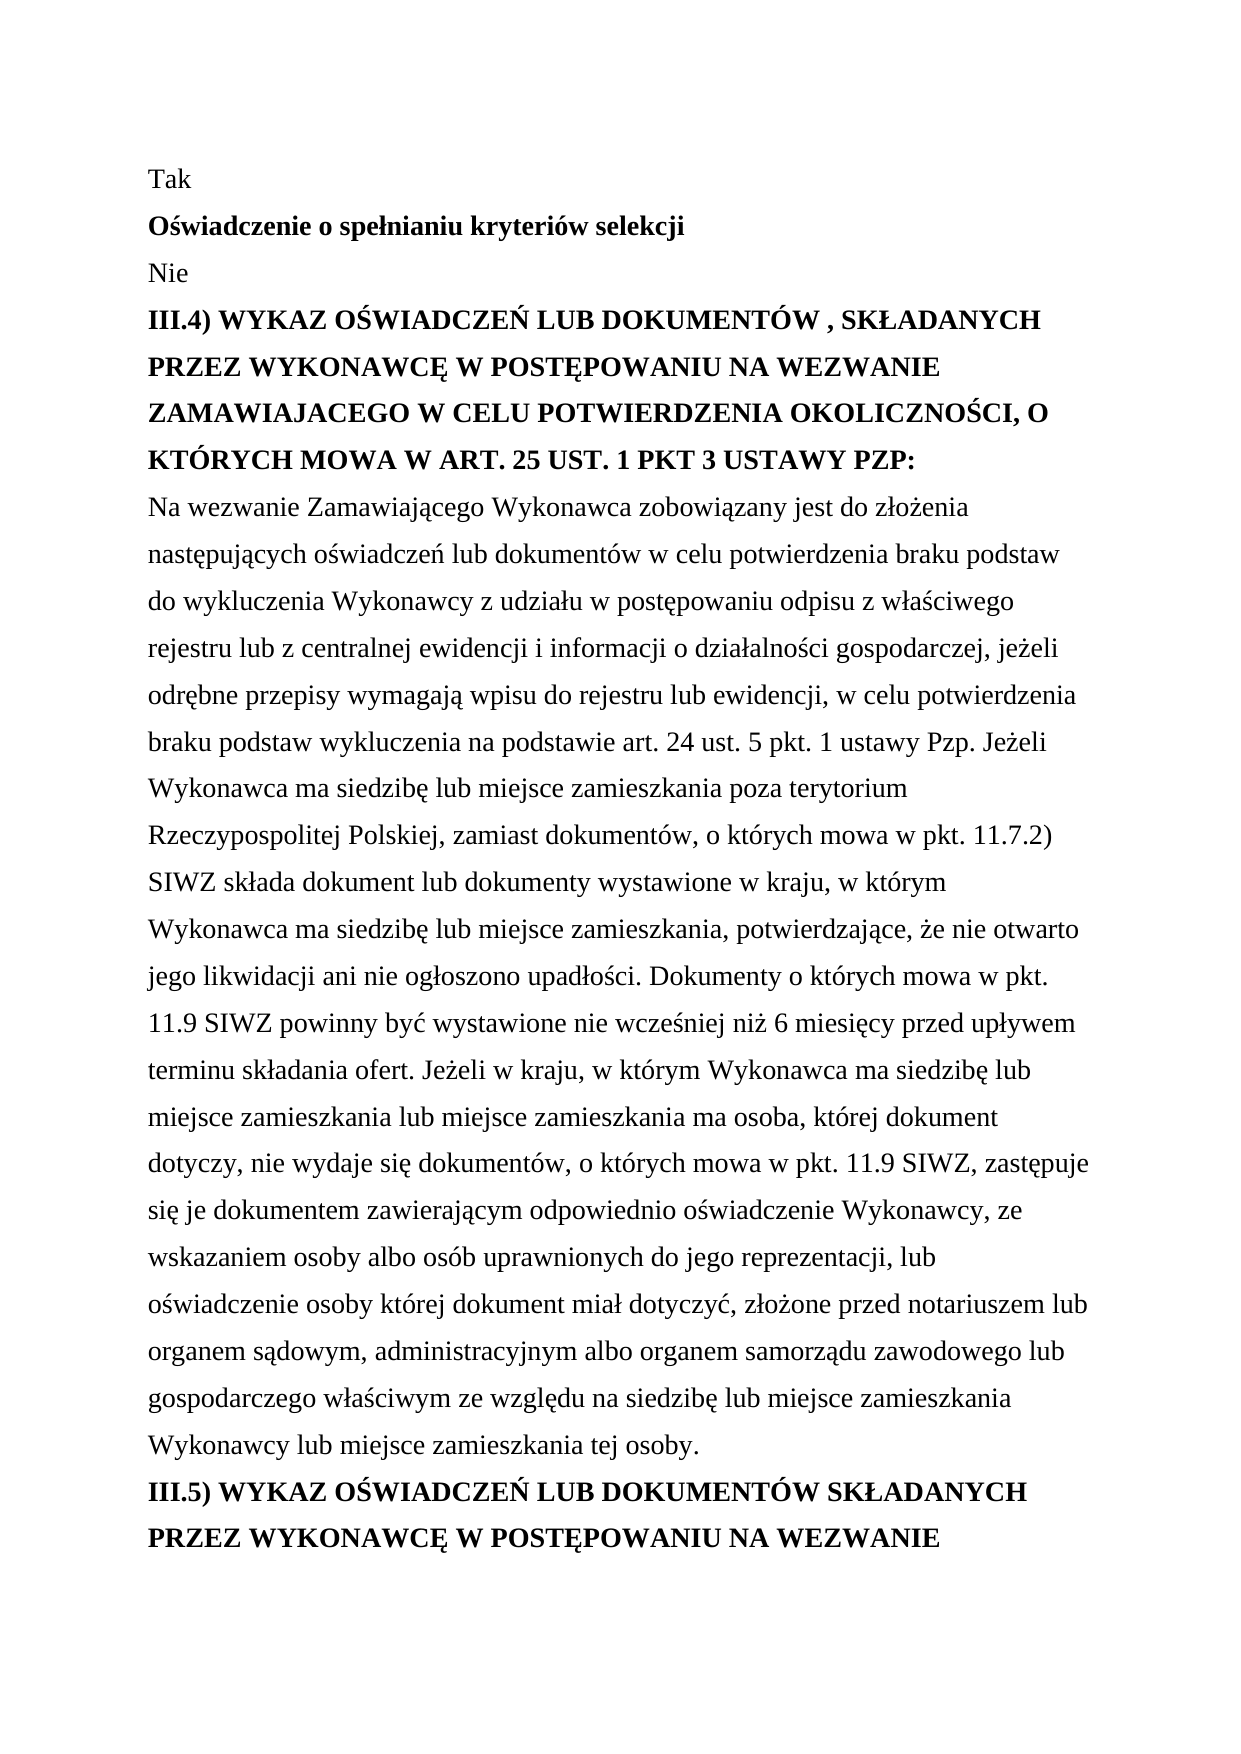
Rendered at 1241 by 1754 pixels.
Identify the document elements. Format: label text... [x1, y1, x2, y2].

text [148, 1460, 1093, 1554]
text Na wezwanie Zamawiającego Wykonawca zobowiązany jest do złożenia następujących oświadczeń lub dokumentów w celu potwierdzenia braku podstaw do wykluczenia Wykonawcy z udziału w postępowaniu odpisu z właściwego rejestru lub z centralnej ewidencji i informacji o działalności gospodarczej, jeżeli odrębne przepisy wymagają wpisu do rejestru lub ewidencji, w celu potwierdzenia braku podstaw wykluczenia na podstawie art. 24 ust. 5 pkt. 1 ustawy Pzp. Jeżeli Wykonawca ma siedzibę lub miejsce zamieszkania poza terytorium Rzeczypospolitej Polskiej, zamiast dokumentów, o których mowa w pkt. 11.7.2) SIWZ składa dokument lub dokumenty wystawione w kraju, w którym Wykonawca ma siedzibę lub miejsce zamieszkania, potwierdzające, że nie otwarto jego likwidacji ani nie ogłoszono upadłości. Dokumenty o których mowa w pkt. 11.9 SIWZ powinny być wystawione nie wcześniej niż 6 miesięcy przed upływem terminu składania ofert. Jeżeli w kraju, w którym Wykonawca ma siedzibę lub miejsce zamieszkania lub miejsce zamieszkania ma osoba, której dokument dotyczy, nie wydaje się dokumentów, o których mowa w pkt. 11.9 SIWZ, zastępuje się je dokumentem zawierającym odpowiednio oświadczenie Wykonawcy, ze wskazaniem osoby albo osób uprawnionych do jego reprezentacji, lub oświadczenie osoby której dokument miał dotyczyć, złożone przed notariuszem lub organem sądowym, administracyjnym albo organem samorządu zawodowego lub gospodarczego właściwym ze względu na siedzibę lub miejsce zamieszkania Wykonawcy lub miejsce zamieszkania tej osoby. [148, 476, 1093, 1460]
text III.4) WYKAZ OŚWIADCZEŃ LUB DOKUMENTÓW , SKŁADANYCH PRZEZ WYKONAWCĘ W POSTĘPOWANIU NA WEZWANIE ZAMAWIAJACEGO W CELU POTWIERDZENIA OKOLICZNOŚCI, O KTÓRYCH MOWA W ART. 25 UST. 1 PKT 3 USTAWY PZP: [148, 288, 1093, 476]
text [148, 148, 1093, 288]
